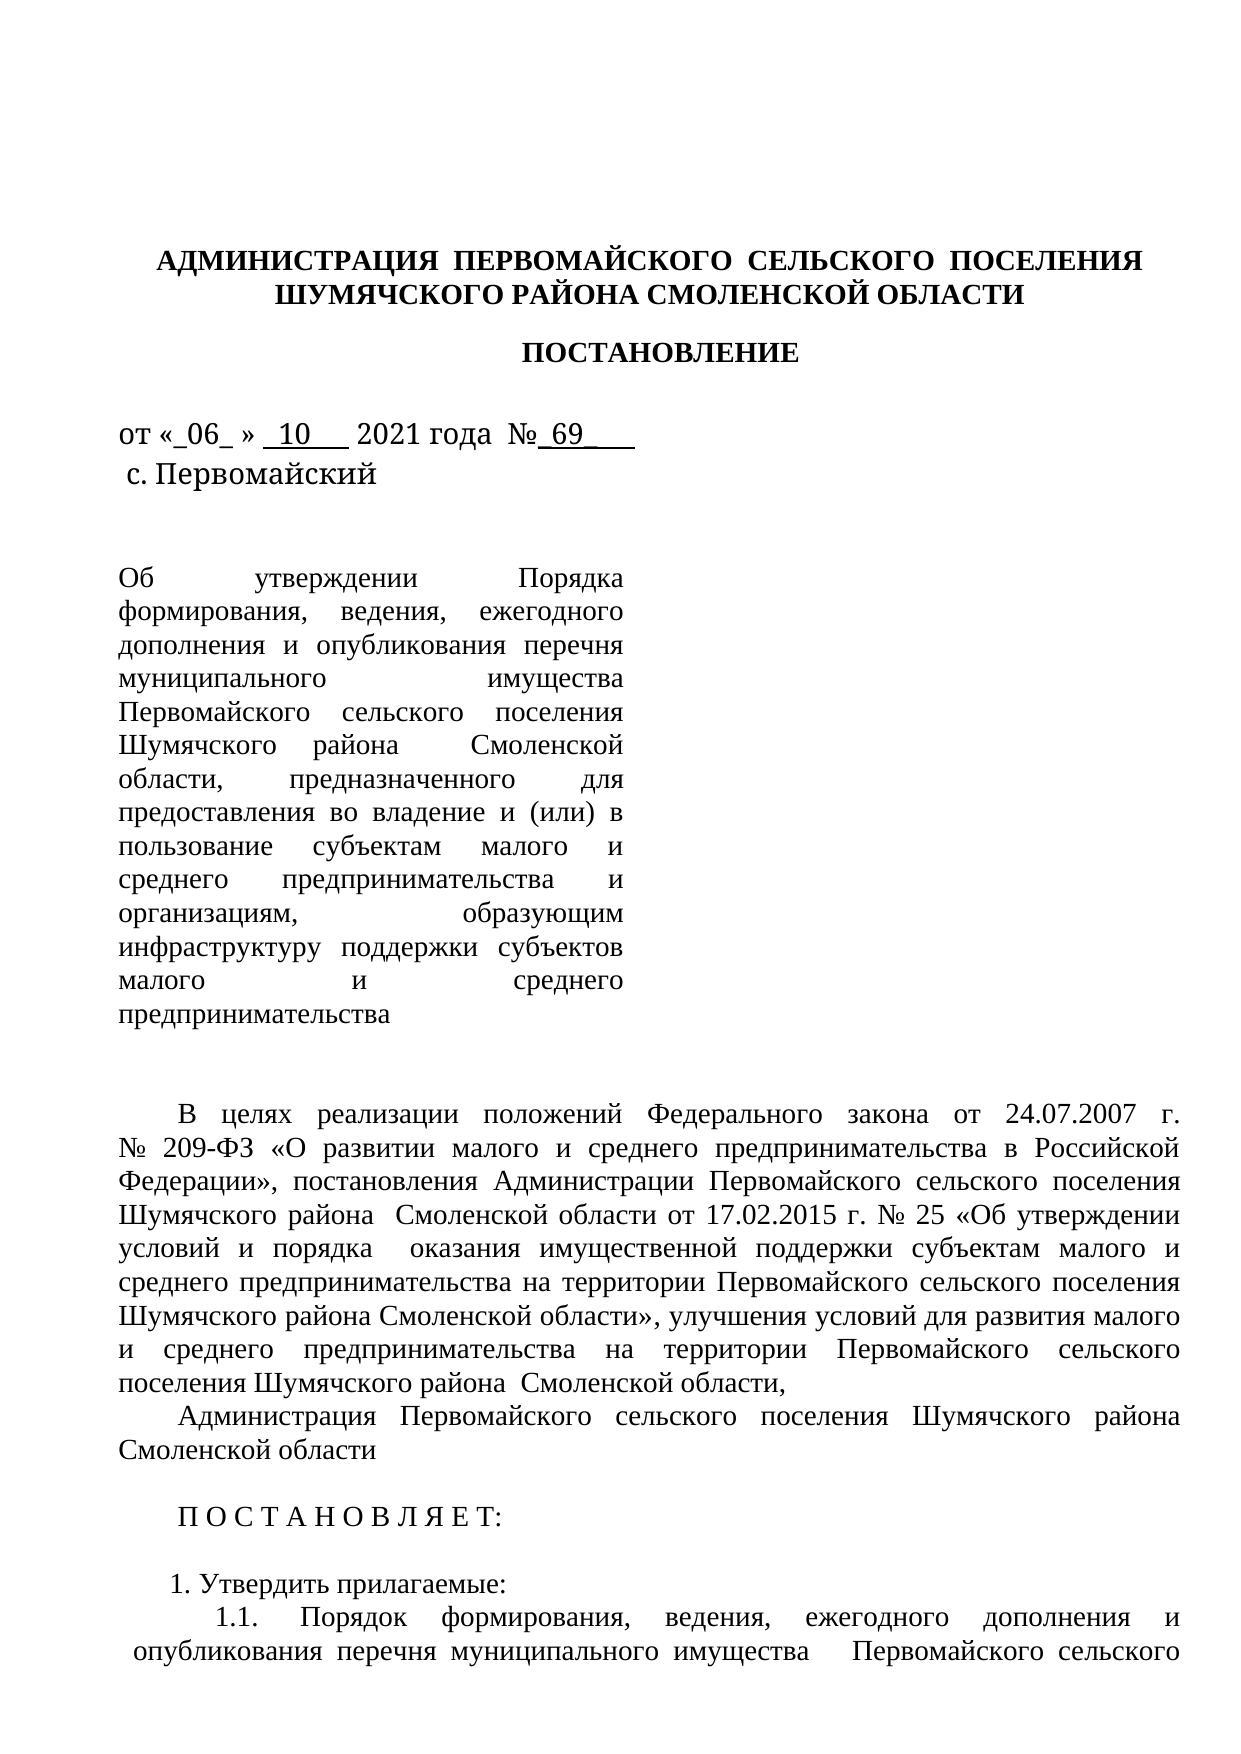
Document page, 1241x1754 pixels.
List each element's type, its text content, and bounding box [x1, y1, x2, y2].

table_header Об утверждении Порядка формирования, ведения, ежегодного дополнения и опубликования перечня муниципального имущества Первомайского сельского поселения Шумячского района Смоленской области, предназначенного для предоставления во владение и (или) в пользование субъектам малого и среднего предпринимательства и организациям, образующим инфраструктуру поддержки субъектов малого и среднего предпринимательства [107, 526, 635, 1029]
text c. Первомайский [118, 453, 1181, 493]
text В целях реализации положений Федерального закона от 24.07.2007 г. № 209-ФЗ «О развитии малого и среднего предпринимательства в Российской Федерации», постановления Администрации Первомайского сельского поселения Шумячского района Смоленской области от 17.02.2015 г. № 25 «Об утверждении условий и порядка оказания имущественной поддержки субъектам малого и среднего предпринимательства на территории Первомайского сельского поселения Шумячского района Смоленской области», улучшения условий для развития малого и среднего предпринимательства на территории Первомайского сельского поселения Шумячского района Смоленской области, [118, 1096, 1181, 1398]
text от «_06_ » 10 2021 года №_69_ [118, 413, 1181, 453]
text П О С Т А Н О В Л Я Е Т: [118, 1499, 1181, 1532]
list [133, 1599, 1181, 1667]
text Администрация Первомайского сельского поселения Шумячского района Смоленской области [118, 1398, 1181, 1465]
subtitle ПОСТАНОВЛЕНИЕ [118, 335, 1181, 369]
text АДМИНИСТРАЦИЯ ПЕРВОМАЙСКОГО СЕЛЬСКОГО ПОСЕЛЕНИЯ ШУМЯЧСКОГО РАЙОНА СМОЛЕНСКОЙ ОБЛАСТИ [118, 243, 1181, 310]
text 1. Утвердить прилагаемые: [118, 1566, 1181, 1599]
